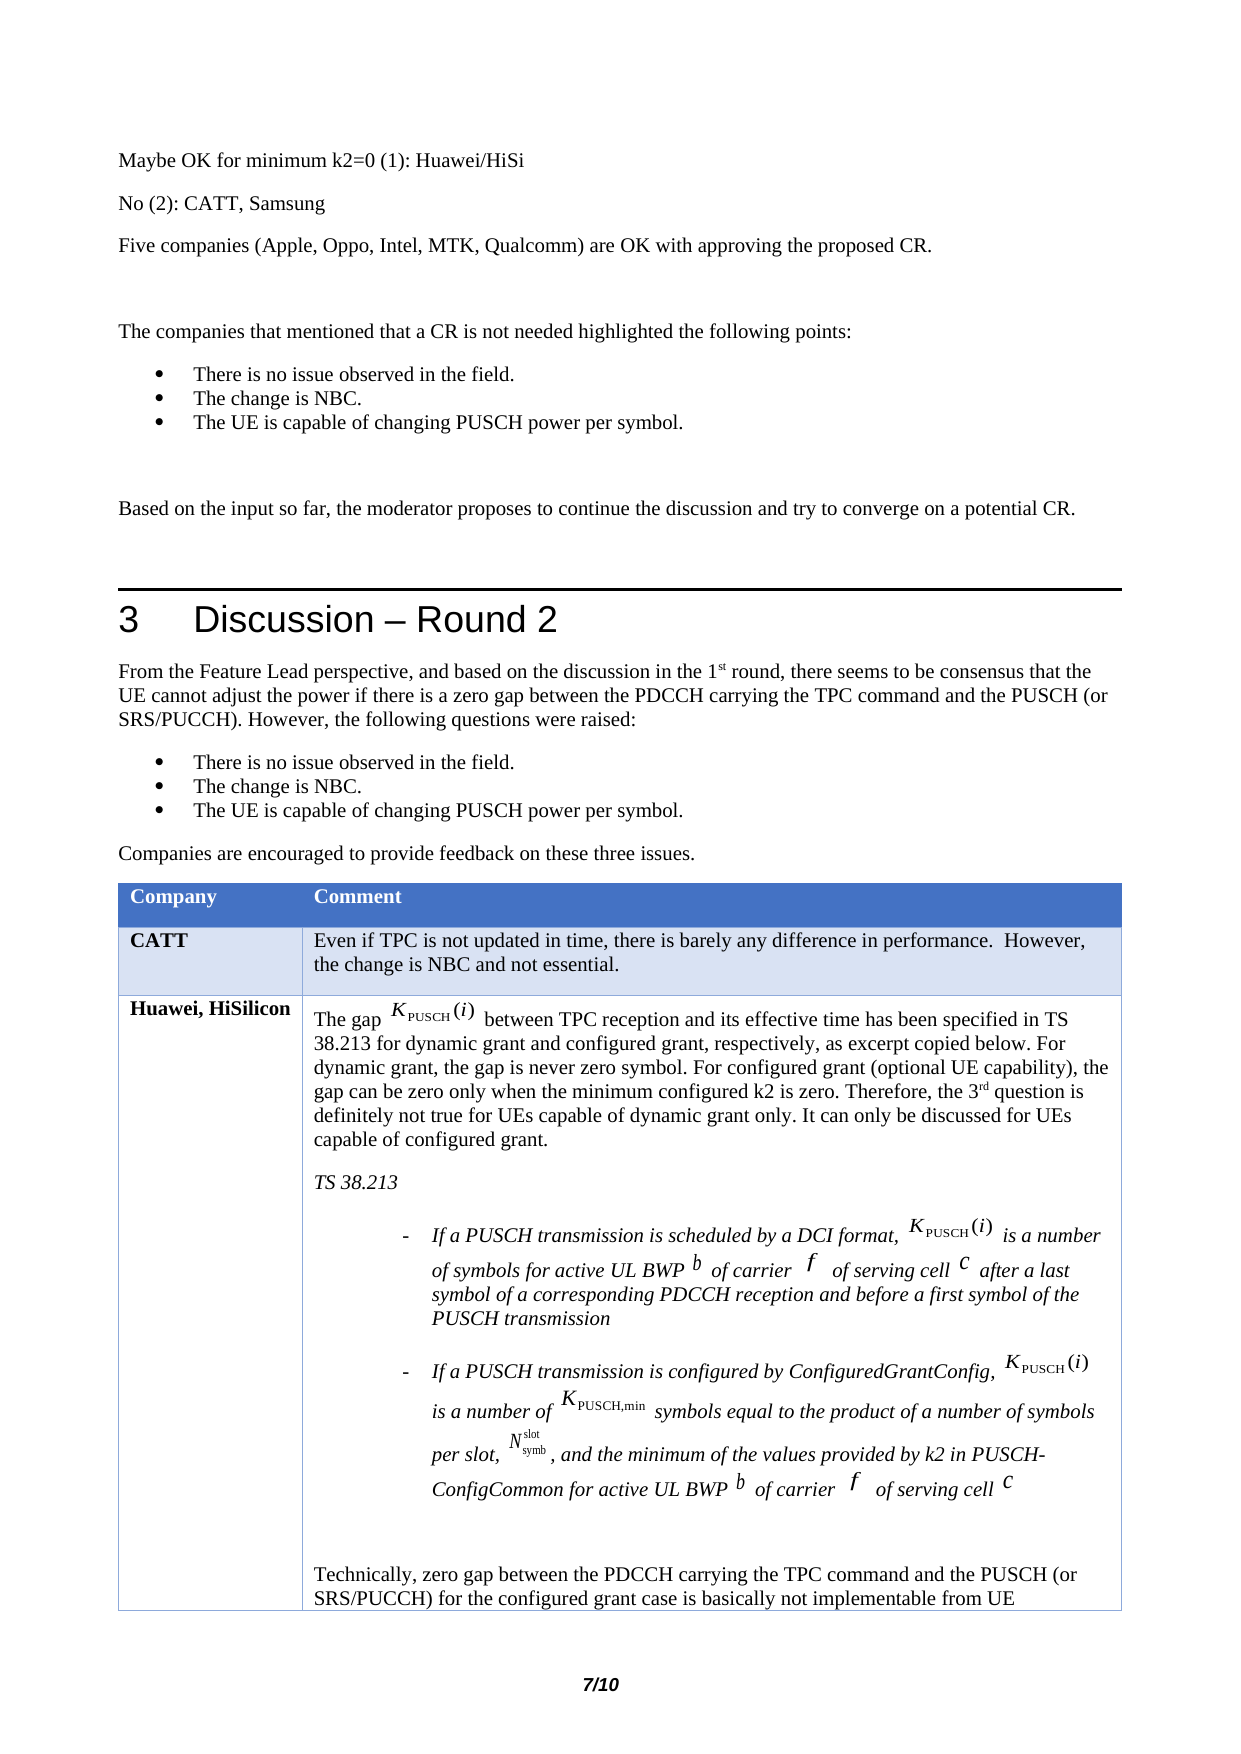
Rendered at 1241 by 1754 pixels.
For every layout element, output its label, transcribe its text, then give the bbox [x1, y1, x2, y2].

list The UE is capable of changing PUSCH power per symbol. [156, 798, 1122, 822]
table_cell CATT [119, 928, 302, 995]
list There is no issue observed in the field. [156, 362, 1122, 386]
text Five companies (Apple, Oppo, Intel, MTK, Qualcomm) are OK with approving the proposed CR. [118, 233, 1122, 257]
table_cell Huawei, HiSilicon [119, 996, 302, 1610]
text Companies are encouraged to provide feedback on these three issues. [118, 841, 1122, 864]
table_cell Even if TPC is not updated in time, there is barely any difference in performance. However, the change is NBC and not essential. [303, 928, 1121, 995]
text Based on the input so far, the moderator proposes to continue the discussion and try to converge on a potential CR. [118, 496, 1122, 519]
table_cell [303, 996, 1121, 1610]
text No (2): CATT, Samsung [118, 191, 1122, 214]
list Discussion – Round 2 [118, 591, 1122, 640]
table_header Comment [303, 884, 1121, 927]
text From the Feature Lead perspective, and based on the discussion in the 1st round, there seems to be consensus that the UE cannot adjust the power if there is a zero gap between the PDCCH carrying the TPC command and the PUSCH (or SRS/PUCCH). However, the following questions were raised: [118, 659, 1122, 731]
table_header Company [119, 884, 302, 927]
list The change is NBC. [156, 386, 1122, 410]
list The UE is capable of changing PUSCH power per symbol. [156, 410, 1122, 434]
list There is no issue observed in the field. [156, 749, 1122, 774]
text The companies that mentioned that a CR is not needed highlighted the following points: [118, 319, 1122, 343]
text Maybe OK for minimum k2=0 (1): Huawei/HiSi [118, 148, 1122, 172]
list The change is NBC. [156, 774, 1122, 798]
